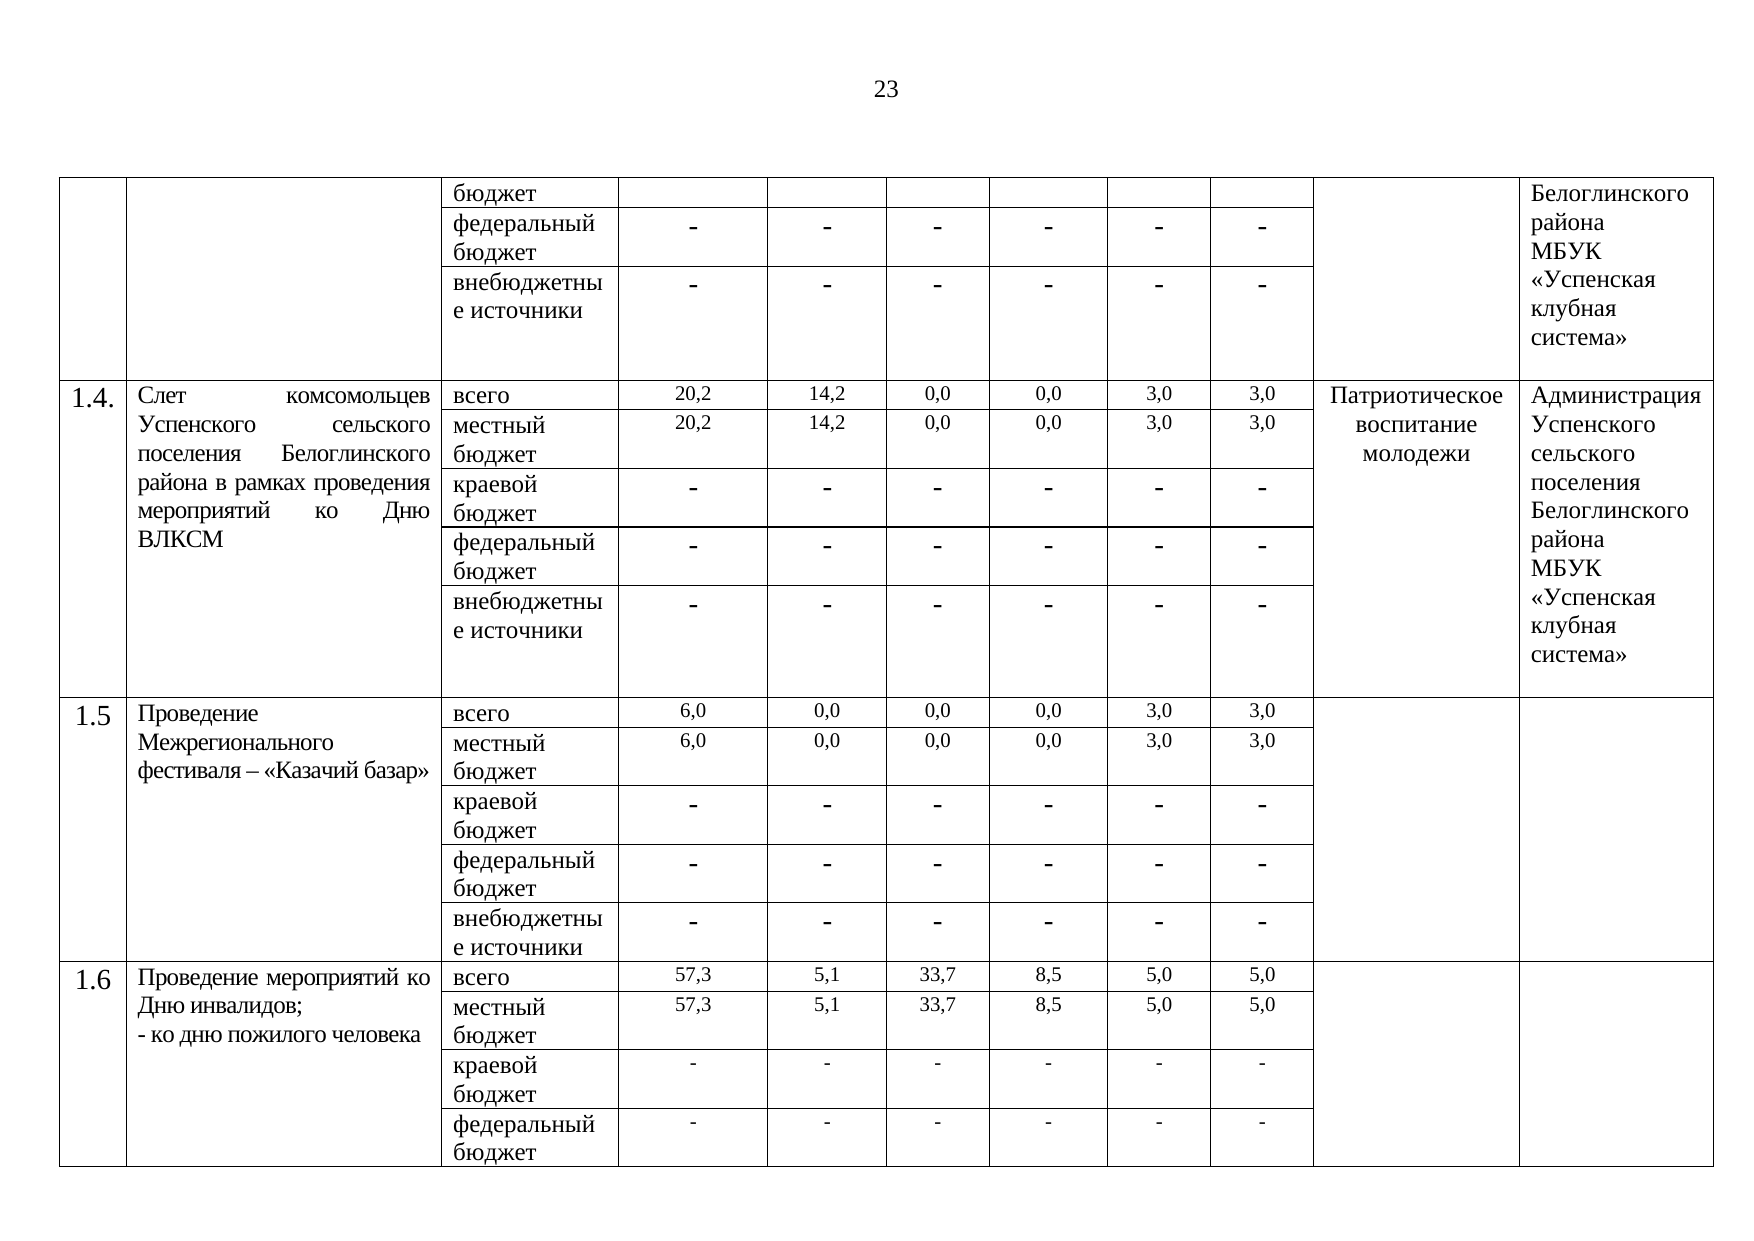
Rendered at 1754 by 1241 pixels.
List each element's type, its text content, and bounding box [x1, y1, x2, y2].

table_cell 33,7 [887, 992, 989, 1049]
table_cell Проведение мероприятий ко Дню инвалидов; - ко дню пожилого человека [127, 962, 441, 1166]
table_cell 20,2 [619, 381, 767, 409]
table_cell Администрация Успенского сельского поселения Белоглинского района МБУК «Успенская клубная система» [1520, 381, 1713, 697]
table_cell 0,0 [768, 698, 886, 727]
table_cell - [990, 267, 1107, 379]
table_cell - [1108, 267, 1210, 379]
table_cell 0,0 [768, 728, 886, 785]
table_cell - [1108, 208, 1210, 266]
table_cell - [1108, 528, 1210, 585]
table_cell - [1211, 528, 1313, 585]
table_cell - [619, 1109, 767, 1166]
table_cell - [887, 586, 989, 697]
table_cell 1.4. [60, 381, 126, 697]
table_cell - [619, 267, 767, 379]
table_cell - [619, 469, 767, 526]
table_cell 0,0 [887, 410, 989, 468]
table_cell - [768, 178, 886, 207]
table_cell 3,0 [1108, 698, 1210, 727]
table_cell 20,2 [619, 410, 767, 468]
table_cell - [768, 903, 886, 961]
table_cell 57,3 [619, 992, 767, 1049]
table_cell [1314, 962, 1519, 1166]
table_cell - [619, 786, 767, 844]
table_cell 5,0 [1211, 962, 1313, 991]
table_cell - [990, 208, 1107, 266]
table_cell - [990, 469, 1107, 526]
table_cell - [1108, 786, 1210, 844]
table_cell 0,0 [887, 381, 989, 409]
table_cell внебюджетные источники [442, 586, 618, 697]
table_cell - [887, 845, 989, 902]
table_cell местный бюджет [442, 728, 618, 785]
table_cell - [990, 1109, 1107, 1166]
table_cell - [1211, 208, 1313, 266]
table_cell - [768, 586, 886, 697]
table_cell 5,1 [768, 992, 886, 1049]
table_cell 5,1 [768, 962, 886, 991]
table_cell 0,0 [990, 698, 1107, 727]
table_cell местный бюджет [442, 410, 618, 468]
table_cell - [768, 1050, 886, 1108]
table_cell - [887, 178, 989, 207]
table_cell внебюджетные источники [442, 903, 618, 961]
table_cell - [768, 1109, 886, 1166]
table_cell - [887, 903, 989, 961]
table_cell - [619, 845, 767, 902]
table_cell - [768, 267, 886, 379]
table_cell Проведение Межрегионального фестиваля – «Казачий базар» [127, 698, 441, 961]
table_cell - [619, 528, 767, 585]
table_cell внебюджетные источники [442, 267, 618, 379]
table_cell - [1211, 586, 1313, 697]
table_cell всего [442, 381, 618, 409]
table_cell - [619, 903, 767, 961]
table_cell - [1211, 469, 1313, 526]
table_cell - [1211, 267, 1313, 379]
table_cell 0,0 [887, 728, 989, 785]
table_cell - [990, 1050, 1107, 1108]
table_cell 5,0 [1108, 962, 1210, 991]
table_cell 6,0 [619, 698, 767, 727]
table_cell 14,2 [768, 381, 886, 409]
table_cell - [768, 469, 886, 526]
table_cell - [1211, 1050, 1313, 1108]
table_cell Патриотическое воспитание молодежи [1314, 381, 1519, 697]
table_cell федеральный бюджет [442, 1109, 618, 1166]
table_cell 57,3 [619, 962, 767, 991]
table_cell - [887, 528, 989, 585]
table_cell - [619, 586, 767, 697]
table_cell - [990, 845, 1107, 902]
table_cell - [887, 267, 989, 379]
table_cell - [887, 208, 989, 266]
table_cell - [1108, 845, 1210, 902]
table_cell - [887, 1109, 989, 1166]
table_cell - [768, 208, 886, 266]
table_cell федеральный бюджет [442, 845, 618, 902]
table_cell - [1108, 469, 1210, 526]
table_cell 0,0 [990, 410, 1107, 468]
table_cell - [990, 178, 1107, 207]
table_cell 8,5 [990, 962, 1107, 991]
table_cell - [1211, 786, 1313, 844]
table_cell 3,0 [1108, 410, 1210, 468]
table_cell 33,7 [887, 962, 989, 991]
table_cell 5,0 [1108, 992, 1210, 1049]
table_cell 3,0 [1108, 381, 1210, 409]
table_cell краевой бюджет [442, 1050, 618, 1108]
table_cell - [887, 469, 989, 526]
table_cell - [1108, 1050, 1210, 1108]
table_cell местный бюджет [442, 992, 618, 1049]
table_cell - [887, 1050, 989, 1108]
table_cell 0,0 [990, 381, 1107, 409]
table_cell - [1211, 178, 1313, 207]
table_cell - [619, 178, 767, 207]
table_cell [1520, 698, 1713, 961]
table_cell 3,0 [1211, 410, 1313, 468]
table_cell - [1211, 1109, 1313, 1166]
table_cell - [768, 528, 886, 585]
table_cell 3,0 [1211, 698, 1313, 727]
table_cell федеральный бюджет [442, 208, 618, 266]
table_cell 1.6 [60, 962, 126, 1166]
table_cell - [990, 786, 1107, 844]
table_cell - [1211, 845, 1313, 902]
table_cell 0,0 [990, 728, 1107, 785]
table_cell - [990, 528, 1107, 585]
table_cell - [990, 586, 1107, 697]
table_cell всего [442, 698, 618, 727]
table_cell [1520, 962, 1713, 1166]
table_cell - [619, 1050, 767, 1108]
table_cell федеральный бюджет [442, 528, 618, 585]
table_cell 5,0 [1211, 992, 1313, 1049]
table_cell - [768, 845, 886, 902]
table_cell - [619, 208, 767, 266]
table_cell - [1108, 586, 1210, 697]
table_cell 3,0 [1211, 381, 1313, 409]
table_cell - [1108, 1109, 1210, 1166]
table_cell Слет комсомольцев Успенского сельского поселения Белоглинского района в рамках проведения мероприятий ко Дню ВЛКСМ [127, 381, 441, 697]
table_cell 3,0 [1211, 728, 1313, 785]
table_cell - [1108, 178, 1210, 207]
table_cell 14,2 [768, 410, 886, 468]
table_cell всего [442, 962, 618, 991]
table_cell 0,0 [887, 698, 989, 727]
table_cell - [990, 903, 1107, 961]
table_cell 1.5 [60, 698, 126, 961]
table_cell - [1211, 903, 1313, 961]
table_cell [1314, 698, 1519, 961]
table_cell - [1108, 903, 1210, 961]
table_cell 3,0 [1108, 728, 1210, 785]
table_cell краевой бюджет [442, 469, 618, 526]
table_cell 8,5 [990, 992, 1107, 1049]
table_cell 6,0 [619, 728, 767, 785]
table_cell - [768, 786, 886, 844]
table_cell краевой бюджет [442, 178, 618, 207]
table_cell - [887, 786, 989, 844]
table_cell краевой бюджет [442, 786, 618, 844]
